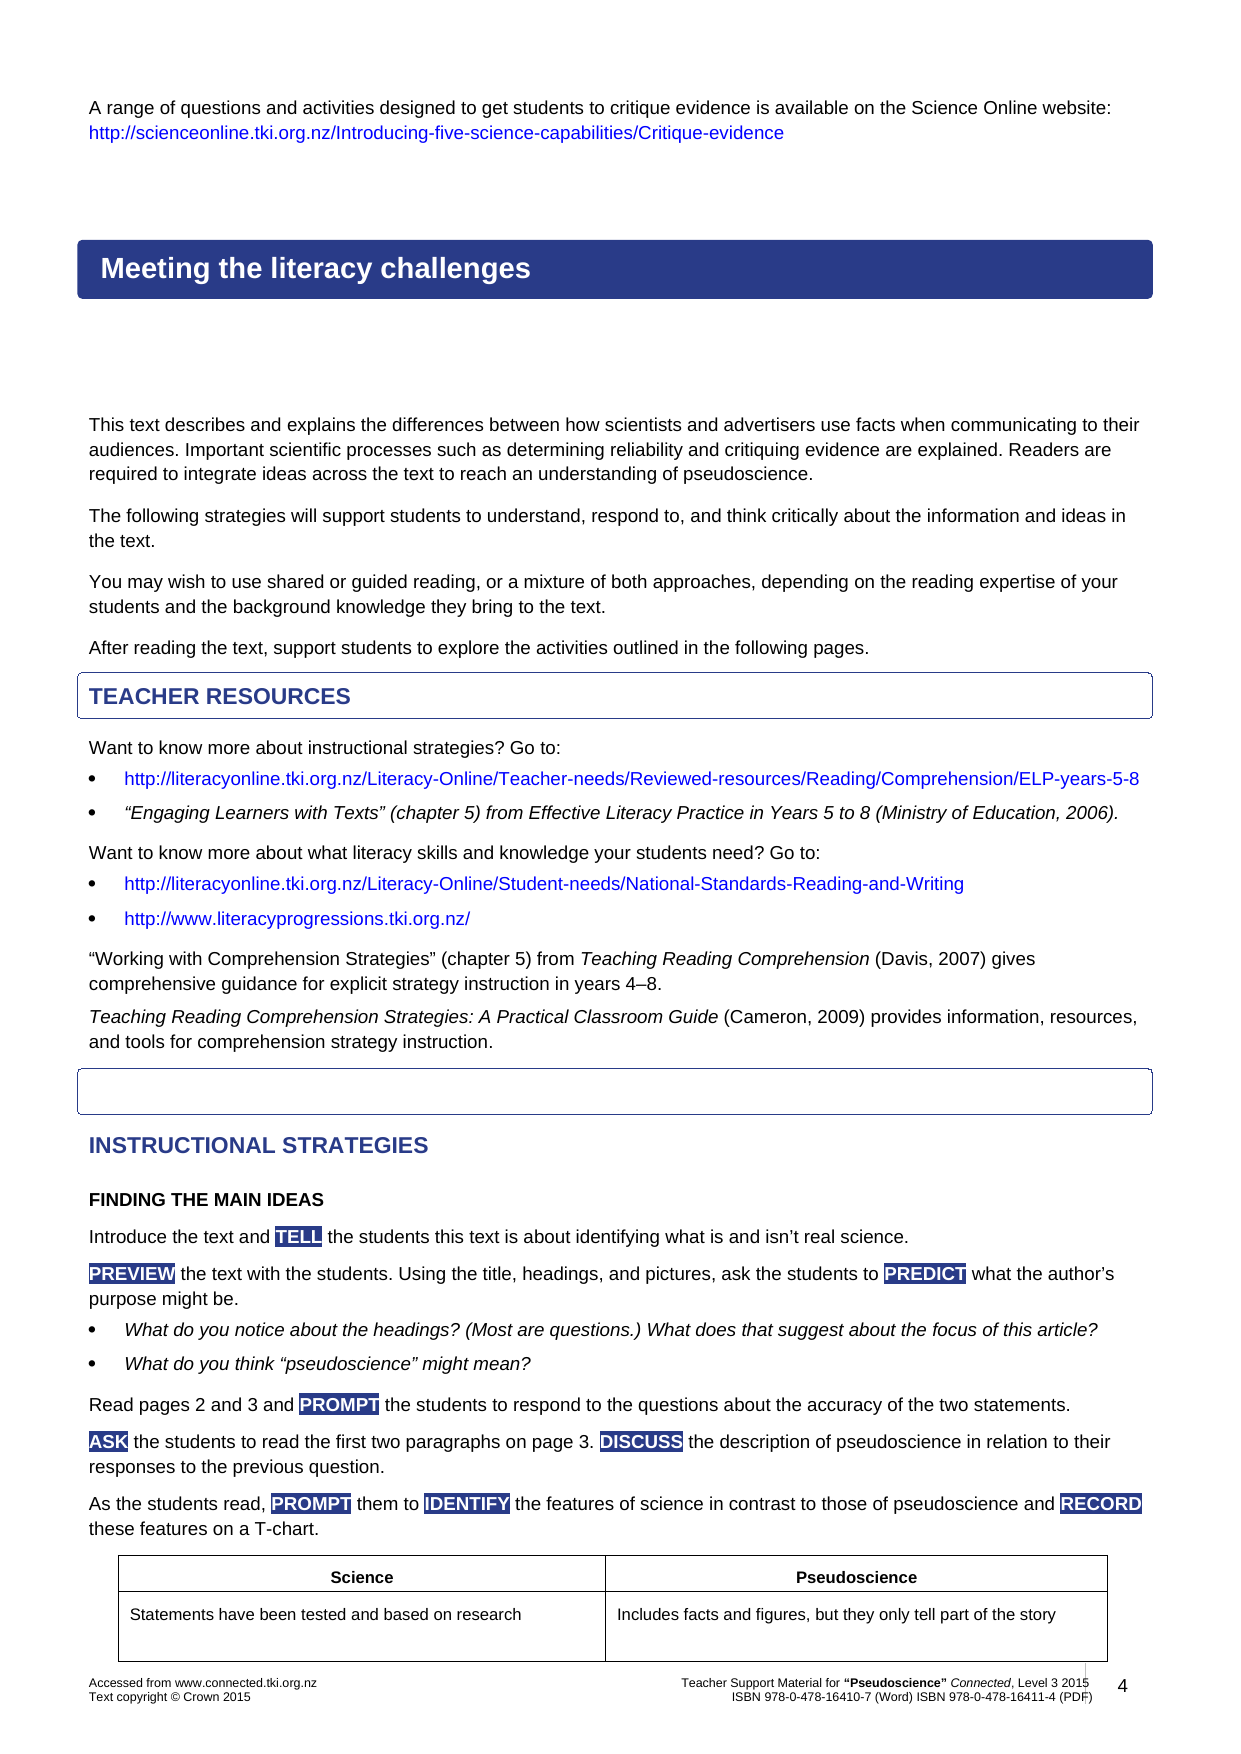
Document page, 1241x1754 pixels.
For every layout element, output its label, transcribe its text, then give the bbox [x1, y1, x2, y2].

table_header Want to know more about instructional strategies? Go to: http://literacyonline.tki.org.nz/Literacy-Online/Teacher-needs/Reviewed-resources/Reading/Comprehension/ELP-years-5-8 “Engaging Learners with Texts” (chapter 5) from Effective Literacy Practice in Years 5 to 8 (Ministry of Education, 2006). Want to know more about what literacy skills and knowledge your students need? Go to: http://literacyonline.tki.org.nz/Literacy-Online/Student-needs/National-Standards-Reading-and-Writing http://www.literacyprogressions.tki.org.nz/ “Working with Comprehension Strategies” (chapter 5) from Teaching Reading Comprehension (Davis, 2007) gives comprehensive guidance for explicit strategy instruction in years 4–8. Teaching Reading Comprehension Strategies: A Practical Classroom Guide (Cameron, 2009) provides information, resources, and tools for comprehension strategy instruction. [78, 724, 1162, 1068]
table_header INSTRUCTIONAL STRATEGIES [78, 1120, 1162, 1172]
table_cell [78, 1172, 1162, 1662]
table_header Meeting the literacy challenges [78, 239, 1162, 318]
table_header This text describes and explains the differences between how scientists and advertisers use facts when communicating to their audiences. Important scientific processes such as determining reliability and critiquing evidence are explained. Readers are required to integrate ideas across the text to reach an understanding of pseudoscience. The following strategies will support students to understand, respond to, and think critically about the information and ideas in the text. You may wish to use shared or guided reading, or a mixture of both approaches, depending on the reading expertise of your students and the background knowledge they bring to the text. After reading the text, support students to explore the activities outlined in the following pages. [78, 405, 1162, 670]
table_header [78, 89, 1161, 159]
table_cell TEACHER resources [78, 670, 1162, 724]
